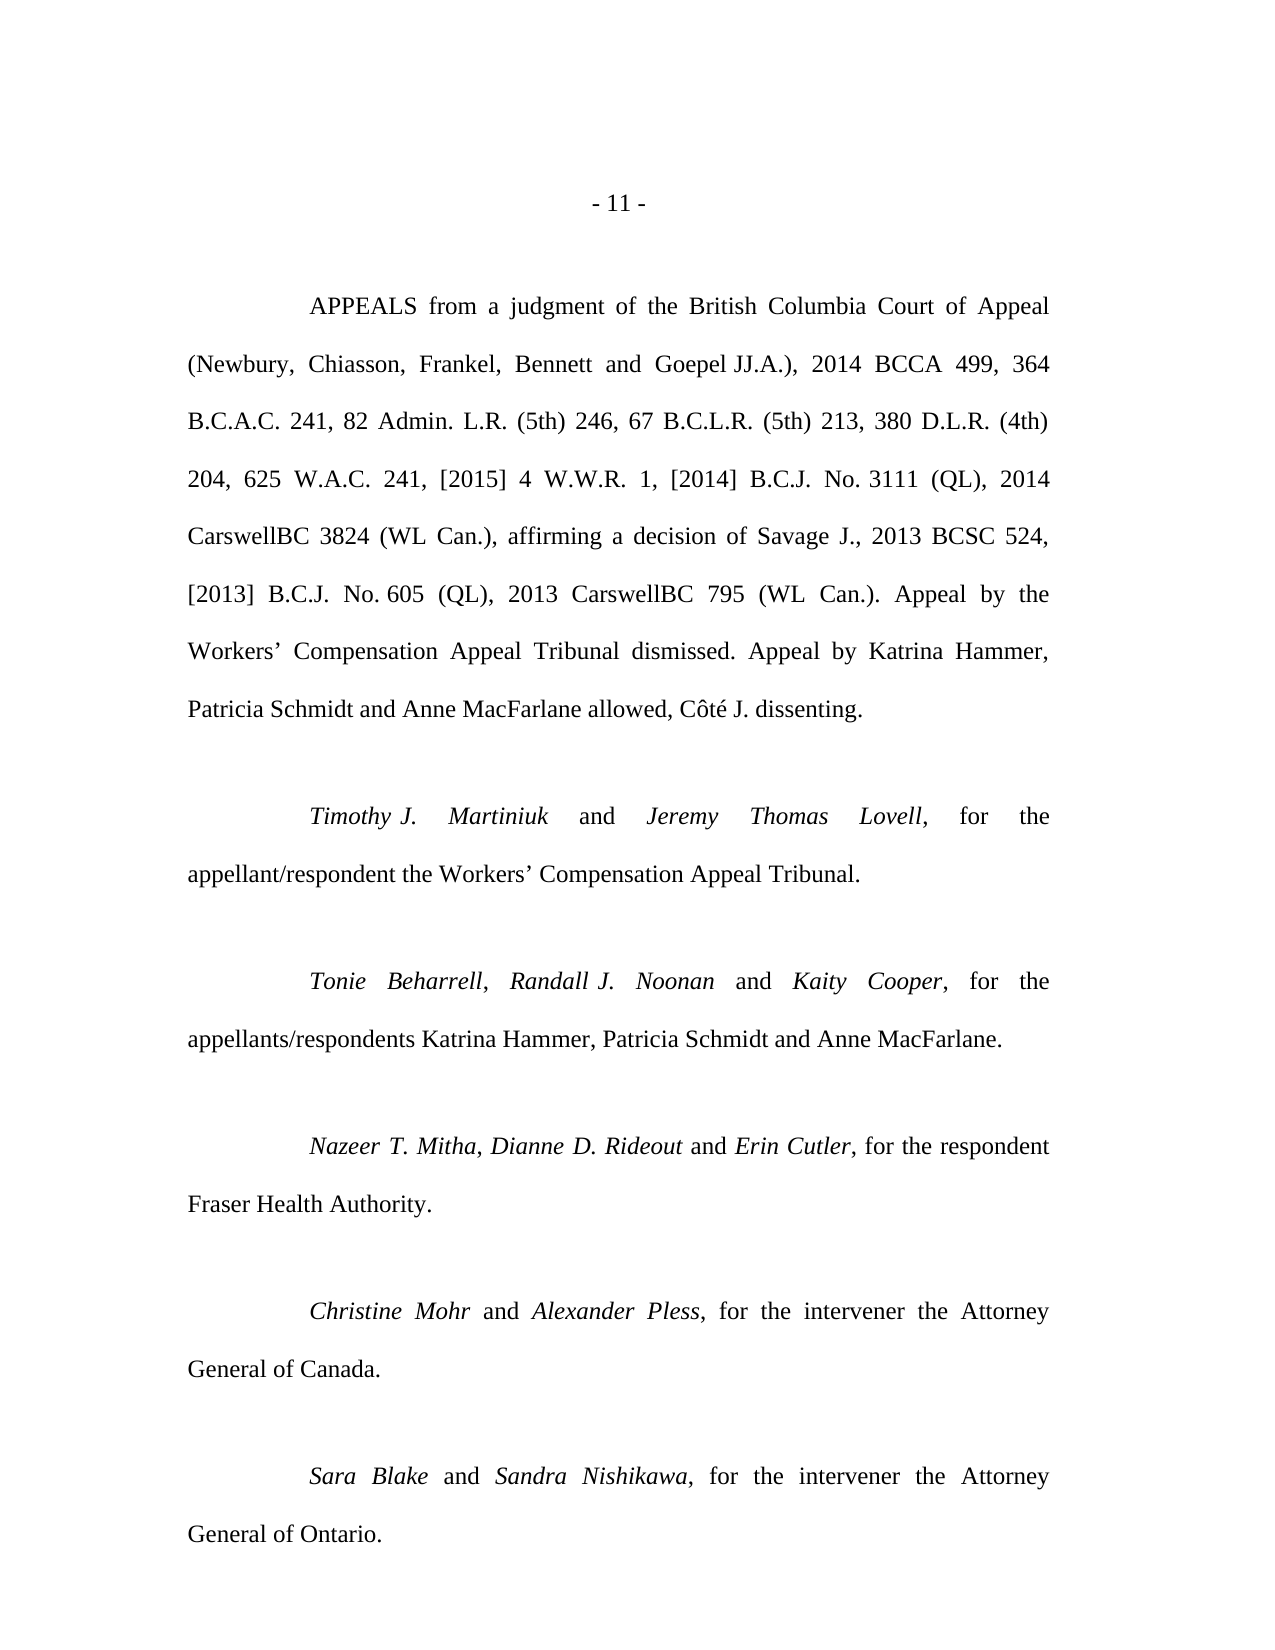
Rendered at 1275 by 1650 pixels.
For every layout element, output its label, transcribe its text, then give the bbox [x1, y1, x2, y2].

text Timothy J. Martiniuk and Jeremy Thomas Lovell, for the appellant/respondent the Workers’ Compensation Appeal Tribunal. [187, 801, 1050, 888]
text Nazeer T. Mitha, Dianne D. Rideout and Erin Cutler, for the respondent Fraser Health Authority. [187, 1131, 1050, 1218]
text APPEALS from a judgment of the British Columbia Court of Appeal (Newbury, Chiasson, Frankel, Bennett and Goepel JJ.A.), 2014 BCCA 499, 364 B.C.A.C. 241, 82 Admin. L.R. (5th) 246, 67 B.C.L.R. (5th) 213, 380 D.L.R. (4th) 204, 625 W.A.C. 241, [2015] 4 W.W.R. 1, [2014] B.C.J. No. 3111 (QL), 2014 CarswellBC 3824 (WL Can.), affirming a decision of Savage J., 2013 BCSC 524, [2013] B.C.J. No. 605 (QL), 2013 CarswellBC 795 (WL Can.). Appeal by the Workers’ Compensation Appeal Tribunal dismissed. Appeal by Katrina Hammer, Patricia Schmidt and Anne MacFarlane allowed, Côté J. dissenting. [187, 291, 1050, 723]
text Christine Mohr and Alexander Pless, for the intervener the Attorney General of Canada. [187, 1296, 1050, 1383]
text Tonie Beharrell, Randall J. Noonan and Kaity Cooper, for the appellants/respondents Katrina Hammer, Patricia Schmidt and Anne MacFarlane. [187, 966, 1050, 1053]
text Sara Blake and Sandra Nishikawa, for the intervener the Attorney General of Ontario. [187, 1461, 1050, 1548]
